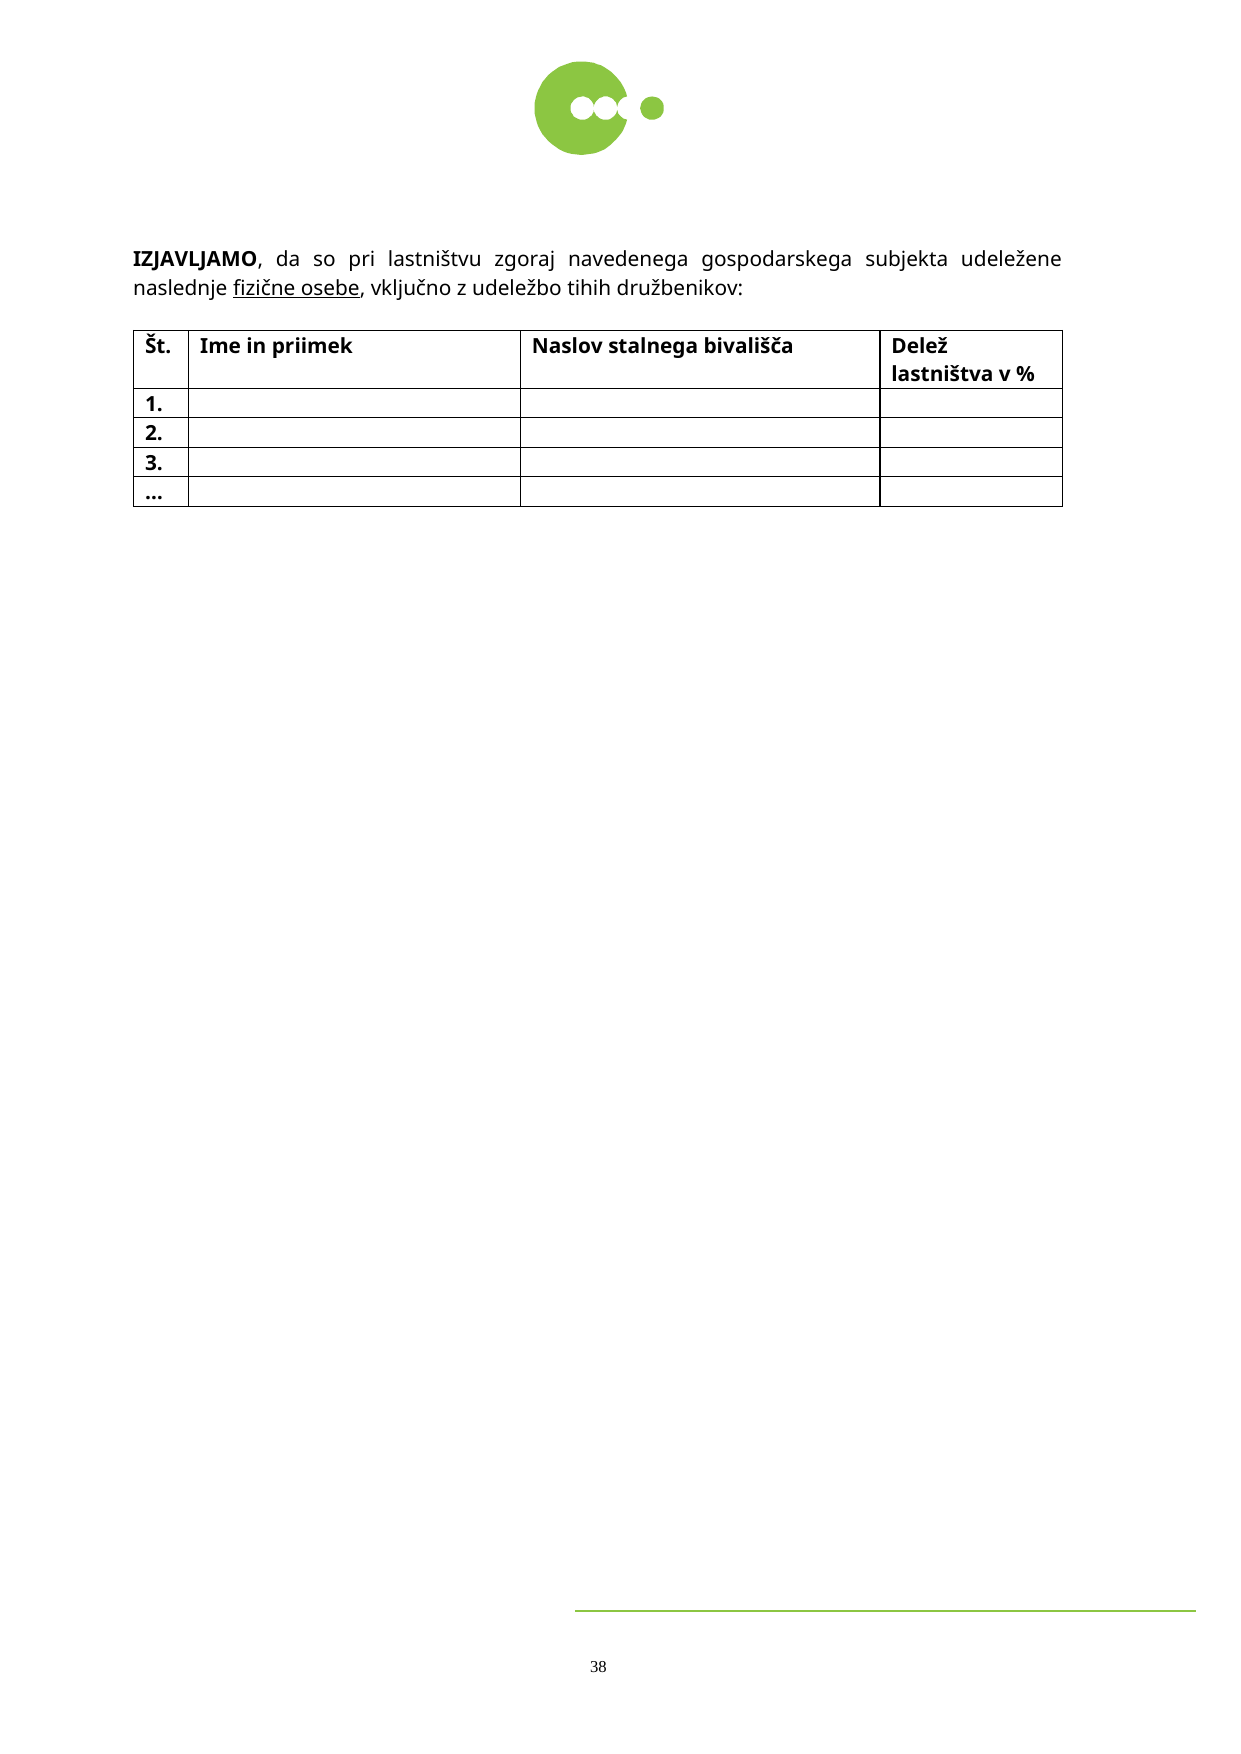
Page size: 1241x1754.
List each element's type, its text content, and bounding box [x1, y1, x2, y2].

table_cell [881, 418, 1062, 447]
table_cell … [134, 477, 188, 506]
table_cell [189, 448, 520, 476]
table_cell [521, 389, 879, 417]
table_cell [521, 418, 879, 447]
table_header Št. [134, 331, 188, 388]
table_cell 2. [134, 418, 188, 447]
table_cell [189, 477, 520, 506]
table_header Naslov stalnega bivališča [521, 331, 879, 388]
table_cell [881, 448, 1062, 476]
table_cell [881, 389, 1062, 417]
table_cell [189, 418, 520, 447]
table_cell 3. [134, 448, 188, 476]
table_header Delež lastništva v % [881, 331, 1062, 388]
table_cell [189, 389, 520, 417]
table_header Ime in priimek [189, 331, 520, 388]
table_cell 1. [134, 389, 188, 417]
table_cell [521, 448, 879, 476]
table_cell [881, 477, 1062, 506]
text IZJAVLJAMO, da so pri lastništvu zgoraj navedenega gospodarskega subjekta udeležene naslednje fizične osebe, vključno z udeležbo tihih družbenikov: [133, 244, 1063, 301]
table_cell [521, 477, 879, 506]
